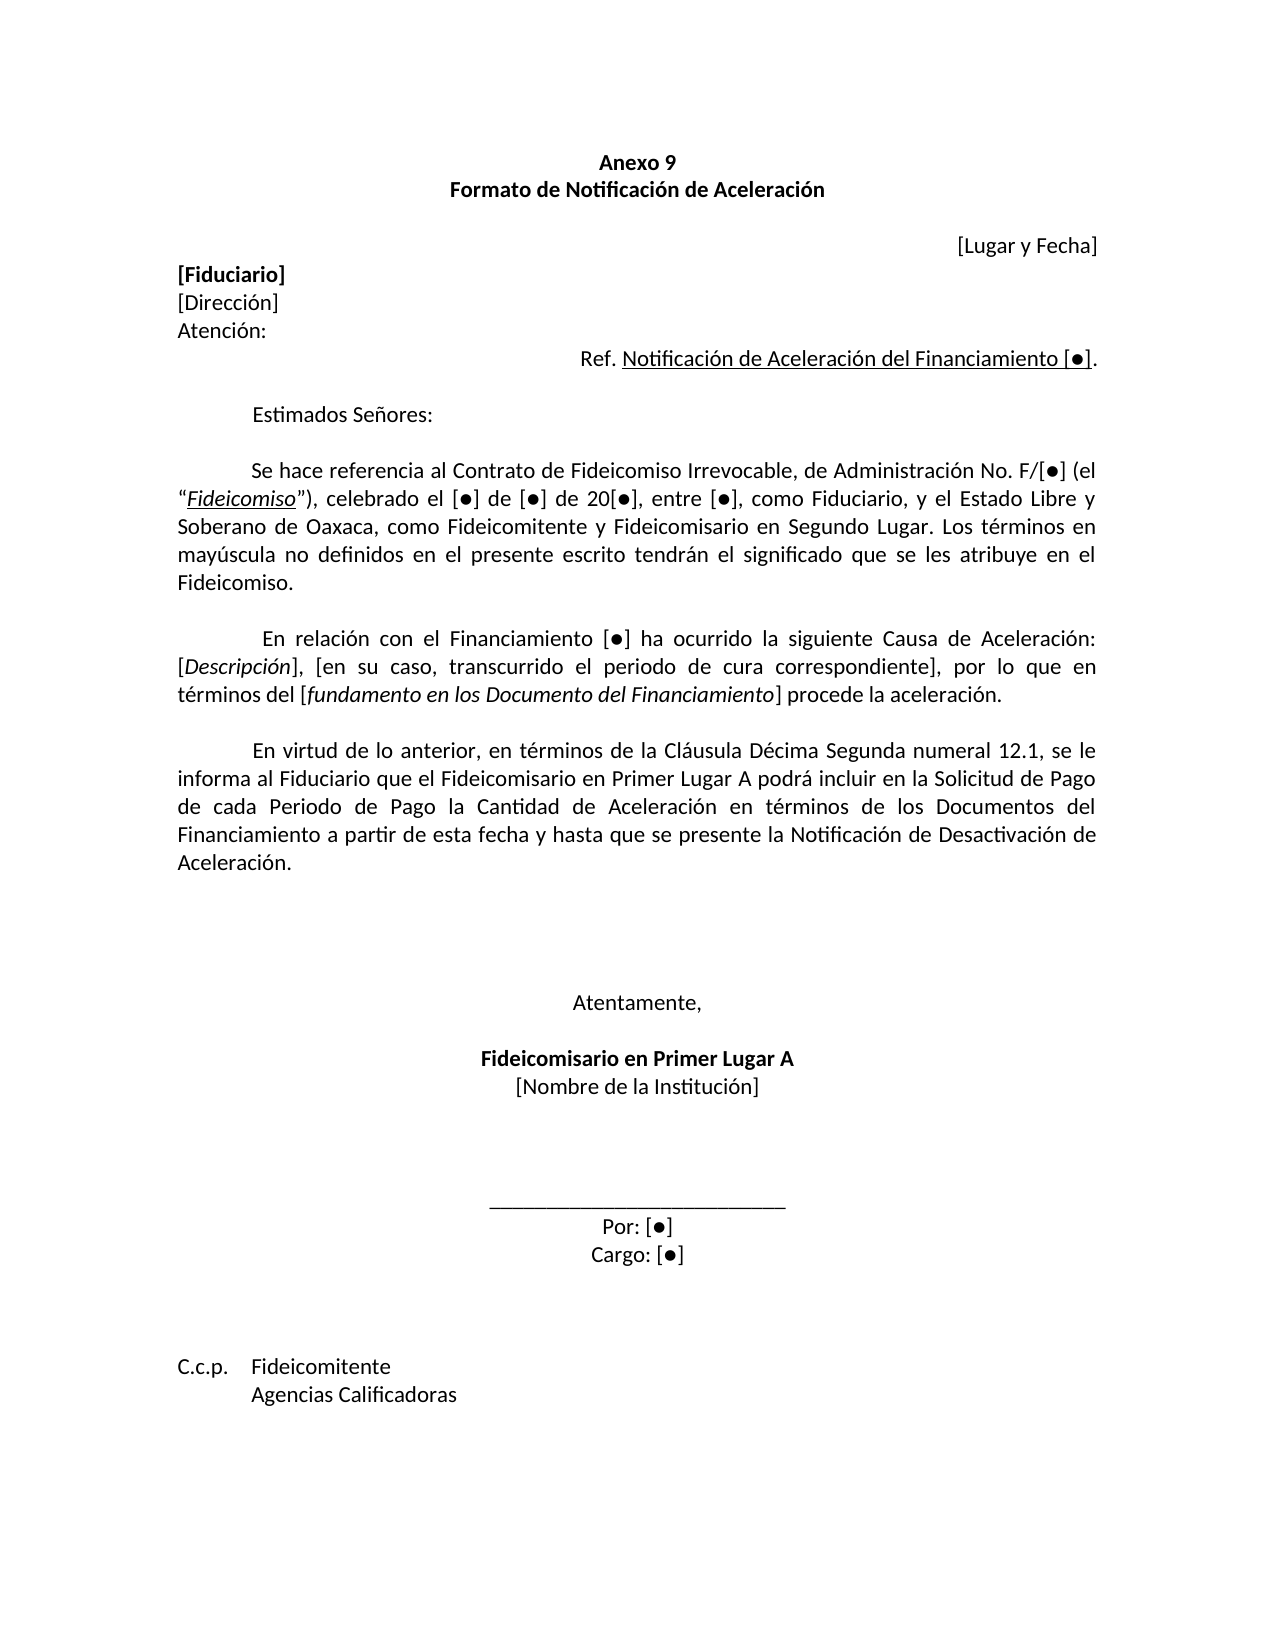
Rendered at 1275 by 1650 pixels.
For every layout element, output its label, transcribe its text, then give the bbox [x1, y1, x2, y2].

text Atención: [177, 316, 1098, 344]
text Ref. Notificación de Aceleración del Financiamiento [●]. [177, 344, 1098, 372]
text En virtud de lo anterior, en términos de la Cláusula Décima Segunda numeral 12.1, se le informa al Fiduciario que el Fideicomisario en Primer Lugar A podrá incluir en la Solicitud de Pago de cada Periodo de Pago la Cantidad de Aceleración en términos de los Documentos del Financiamiento a partir de esta fecha y hasta que se presente la Notificación de Desactivación de Aceleración. [177, 736, 1098, 876]
text [Nombre de la Institución] [177, 1072, 1098, 1100]
text Atentamente, [177, 988, 1098, 1016]
text Anexo 9 [177, 148, 1098, 176]
text Estimados Señores: [177, 400, 1098, 428]
text __________________________ [177, 1184, 1098, 1212]
text [Lugar y Fecha] [177, 232, 1098, 260]
text Fideicomisario en Primer Lugar A [177, 1044, 1098, 1072]
text Por: [●] [177, 1212, 1098, 1240]
text En relación con el Financiamiento [●] ha ocurrido la siguiente Causa de Aceleración: [Descripción], [en su caso, transcurrido el periodo de cura correspondiente], por lo que en términos del [fundamento en los Documento del Financiamiento] procede la aceleración. [177, 624, 1098, 708]
text Se hace referencia al Contrato de Fideicomiso Irrevocable, de Administración No. F/[●] (el “Fideicomiso”), celebrado el [●] de [●] de 20[●], entre [●], como Fiduciario, y el Estado Libre y Soberano de Oaxaca, como Fideicomitente y Fideicomisario en Segundo Lugar. Los términos en mayúscula no definidos en el presente escrito tendrán el significado que se les atribuye en el Fideicomiso. [177, 456, 1098, 596]
text [Fiduciario] [177, 260, 1098, 288]
text C.c.p. Fideicomitente [177, 1352, 1098, 1381]
text Formato de Notificación de Aceleración [177, 176, 1098, 204]
text Agencias Calificadoras [177, 1381, 1098, 1408]
text [Dirección] [177, 288, 1098, 316]
text Cargo: [●] [177, 1240, 1098, 1268]
